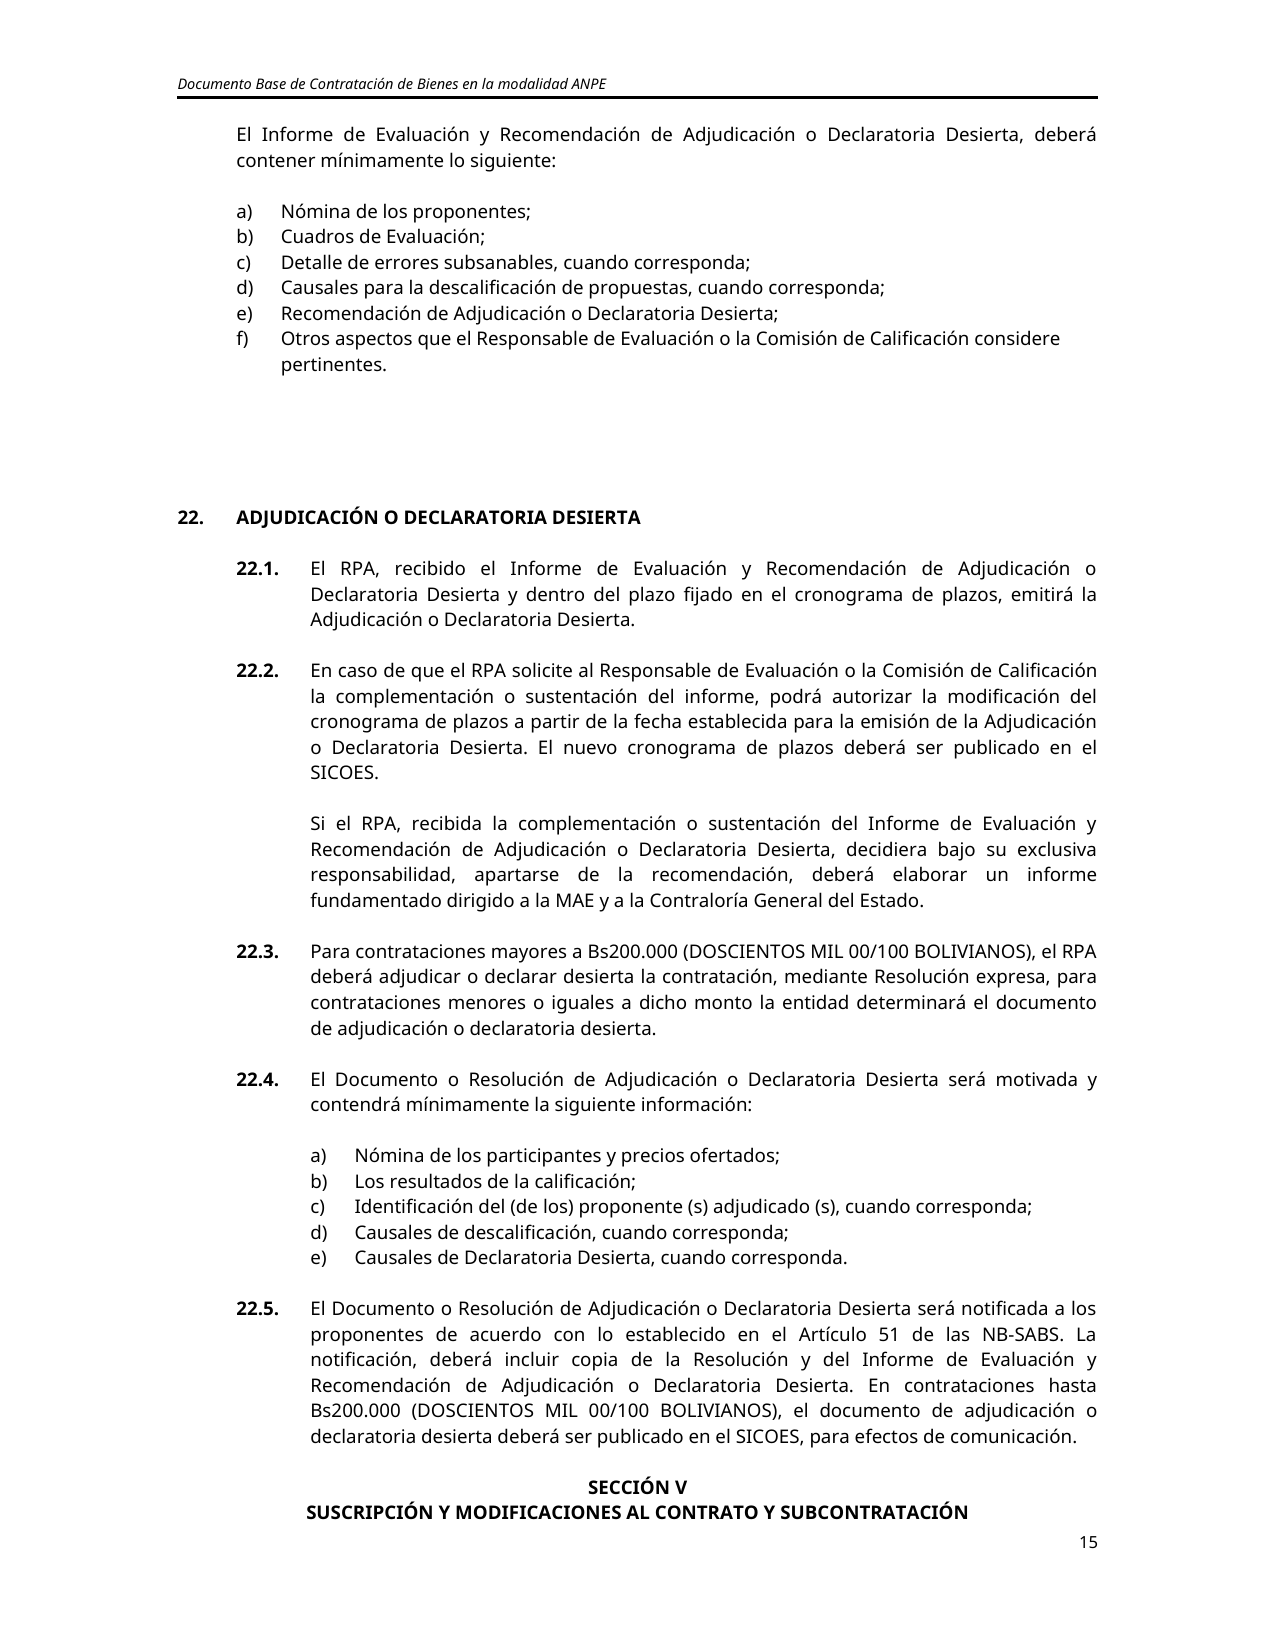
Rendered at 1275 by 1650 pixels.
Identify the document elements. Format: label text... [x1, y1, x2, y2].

text SUSCRIPCIÓN Y MODIFICACIONES AL CONTRATO Y SUBCONTRATACIÓN [177, 1500, 1098, 1525]
list Nómina de los participantes y precios ofertados; [251, 1142, 1098, 1168]
list Otros aspectos que el Responsable de Evaluación o la Comisión de Calificación considere pertinentes. [236, 326, 1098, 377]
subtitle El Documento o Resolución de Adjudicación o Declaratoria Desierta será motivada y contendrá mínimamente la siguiente información: [236, 1066, 1098, 1117]
list Causales de descalificación, cuando corresponda; [251, 1219, 1098, 1244]
subtitle El Documento o Resolución de Adjudicación o Declaratoria Desierta será notificada a los proponentes de acuerdo con lo establecido en el Artículo 51 de las NB-SABS. La notificación, deberá incluir copia de la Resolución y del Informe de Evaluación y Recomendación de Adjudicación o Declaratoria Desierta. En contrataciones hasta Bs200.000 (DOSCIENTOS MIL 00/100 BOLIVIANOS), el documento de adjudicación o declaratoria desierta deberá ser publicado en el SICOES, para efectos de comunicación. [236, 1296, 1098, 1449]
list Los resultados de la calificación; [251, 1168, 1098, 1193]
list Cuadros de Evaluación; [236, 224, 1098, 249]
list Causales de Declaratoria Desierta, cuando corresponda. [251, 1244, 1098, 1270]
list Nómina de los proponentes; [236, 198, 1098, 224]
list Detalle de errores subsanables, cuando corresponda; [236, 249, 1098, 275]
list Recomendación de Adjudicación o Declaratoria Desierta; [236, 300, 1098, 326]
text Si el RPA, recibida la complementación o sustentación del Informe de Evaluación y Recomendación de Adjudicación o Declaratoria Desierta, decidiera bajo su exclusiva responsabilidad, apartarse de la recomendación, deberá elaborar un informe fundamentado dirigido a la MAE y a la Contraloría General del Estado. [236, 811, 1098, 913]
subtitle ADJUDICACIÓN O DECLARATORIA DESIERTA [177, 504, 1098, 530]
text El Informe de Evaluación y Recomendación de Adjudicación o Declaratoria Desierta, deberá contener mínimamente lo siguiente: [236, 122, 1098, 173]
text SECCIÓN V [177, 1474, 1098, 1500]
subtitle El RPA, recibido el Informe de Evaluación y Recomendación de Adjudicación o Declaratoria Desierta y dentro del plazo fijado en el cronograma de plazos, emitirá la Adjudicación o Declaratoria Desierta. [236, 555, 1098, 632]
list Causales para la descalificación de propuestas, cuando corresponda; [236, 275, 1098, 300]
list Identificación del (de los) proponente (s) adjudicado (s), cuando corresponda; [251, 1193, 1098, 1219]
subtitle Para contrataciones mayores a Bs200.000 (DOSCIENTOS MIL 00/100 BOLIVIANOS), el RPA deberá adjudicar o declarar desierta la contratación, mediante Resolución expresa, para contrataciones menores o iguales a dicho monto la entidad determinará el documento de adjudicación o declaratoria desierta. [236, 938, 1098, 1040]
subtitle En caso de que el RPA solicite al Responsable de Evaluación o la Comisión de Calificación la complementación o sustentación del informe, podrá autorizar la modificación del cronograma de plazos a partir de la fecha establecida para la emisión de la Adjudicación o Declaratoria Desierta. El nuevo cronograma de plazos deberá ser publicado en el SICOES. [236, 657, 1098, 785]
